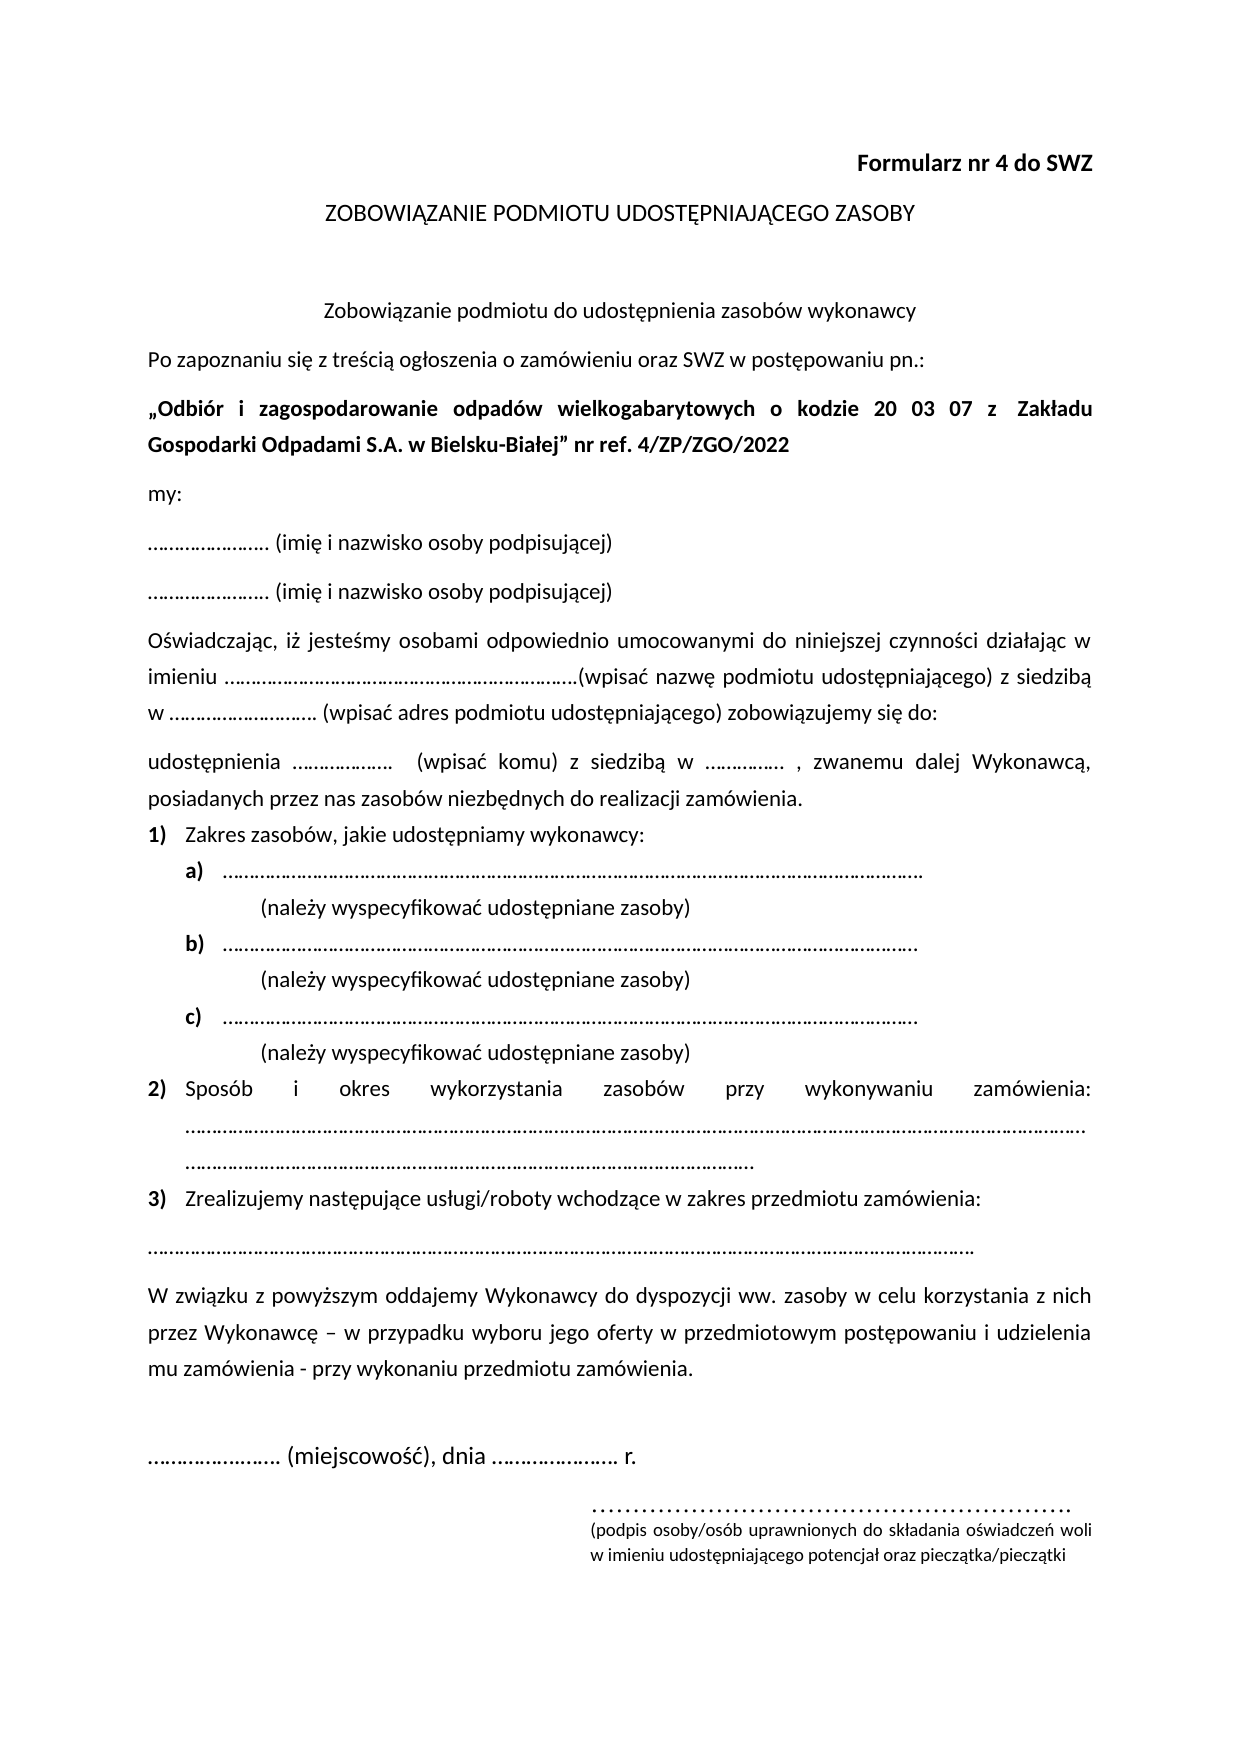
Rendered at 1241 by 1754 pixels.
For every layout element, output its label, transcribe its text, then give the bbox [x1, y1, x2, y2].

text (należy wyspecyfikować udostępniane zasoby) [260, 1038, 1093, 1066]
text udostępnienia ………………. (wpisać komu) z siedzibą w …………… , zwanemu dalej Wykonawcą, posiadanych przez nas zasobów niezbędnych do realizacji zamówienia. [148, 747, 1093, 812]
list Sposób i okres wykorzystania zasobów przy wykonywaniu zamówienia:……………………………………………………………………………………………………………………………………………………………………………………………………………………………………………………… [148, 1074, 1093, 1175]
text ………………….. (imię i nazwisko osoby podpisującej) [148, 577, 1093, 605]
text …………….……. (miejscowość), dnia …………………. r. [148, 1440, 1093, 1471]
list ……………………………………………………………………………………………………………………. [185, 856, 1093, 884]
text „Odbiór i zagospodarowanie odpadów wielkogabarytowych o kodzie 20 03 07 z Zakładu Gospodarki Odpadami S.A. w Bielsku-Białej” nr ref. 4/ZP/ZGO/2022 [148, 394, 1093, 458]
text ………………….. (imię i nazwisko osoby podpisującej) [148, 528, 1093, 556]
list Zakres zasobów, jakie udostępniamy wykonawcy: [148, 820, 1093, 848]
text my: [148, 479, 1093, 507]
text Zobowiązanie podmiotu do udostępnienia zasobów wykonawcy [148, 296, 1093, 324]
text Po zapoznaniu się z treścią ogłoszenia o zamówieniu oraz SWZ w postępowaniu pn.: [148, 345, 1093, 373]
text (podpis osoby/osób uprawnionych do składania oświadczeń woli w imieniu udostępniającego potencjał oraz pieczątka/pieczątki [590, 1518, 1093, 1566]
text (należy wyspecyfikować udostępniane zasoby) [260, 893, 1093, 921]
list Zrealizujemy następujące usługi/roboty wchodzące w zakres przedmiotu zamówienia: [148, 1184, 1093, 1212]
text Formularz nr 4 do SWZ [148, 148, 1093, 178]
list …………………………………………………………………………………………………………………… [185, 929, 1093, 957]
text Oświadczając, iż jesteśmy osobami odpowiednio umocowanymi do niniejszej czynności działając w imieniu ………………………………………………………….(wpisać nazwę podmiotu udostępniającego) z siedzibą w ………………………. (wpisać adres podmiotu udostępniającego) zobowiązujemy się do: [148, 626, 1093, 727]
text W związku z powyższym oddajemy Wykonawcy do dyspozycji ww. zasoby w celu korzystania z nich przez Wykonawcę – w przypadku wyboru jego oferty w przedmiotowym postępowaniu i udzielenia mu zamówienia - przy wykonaniu przedmiotu zamówienia. [148, 1281, 1093, 1382]
text …………………………………………………. [516, 1489, 1093, 1518]
list …………………………………………………………………………………………………………………… [185, 1002, 1093, 1030]
text …………………………………………………………………………………………………………………………………………. [148, 1232, 1093, 1261]
text ZOBOWIĄZANIE PODMIOTU UDOSTĘPNIAJĄCEGO ZASOBY [148, 197, 1093, 228]
text (należy wyspecyfikować udostępniane zasoby) [260, 966, 1093, 993]
